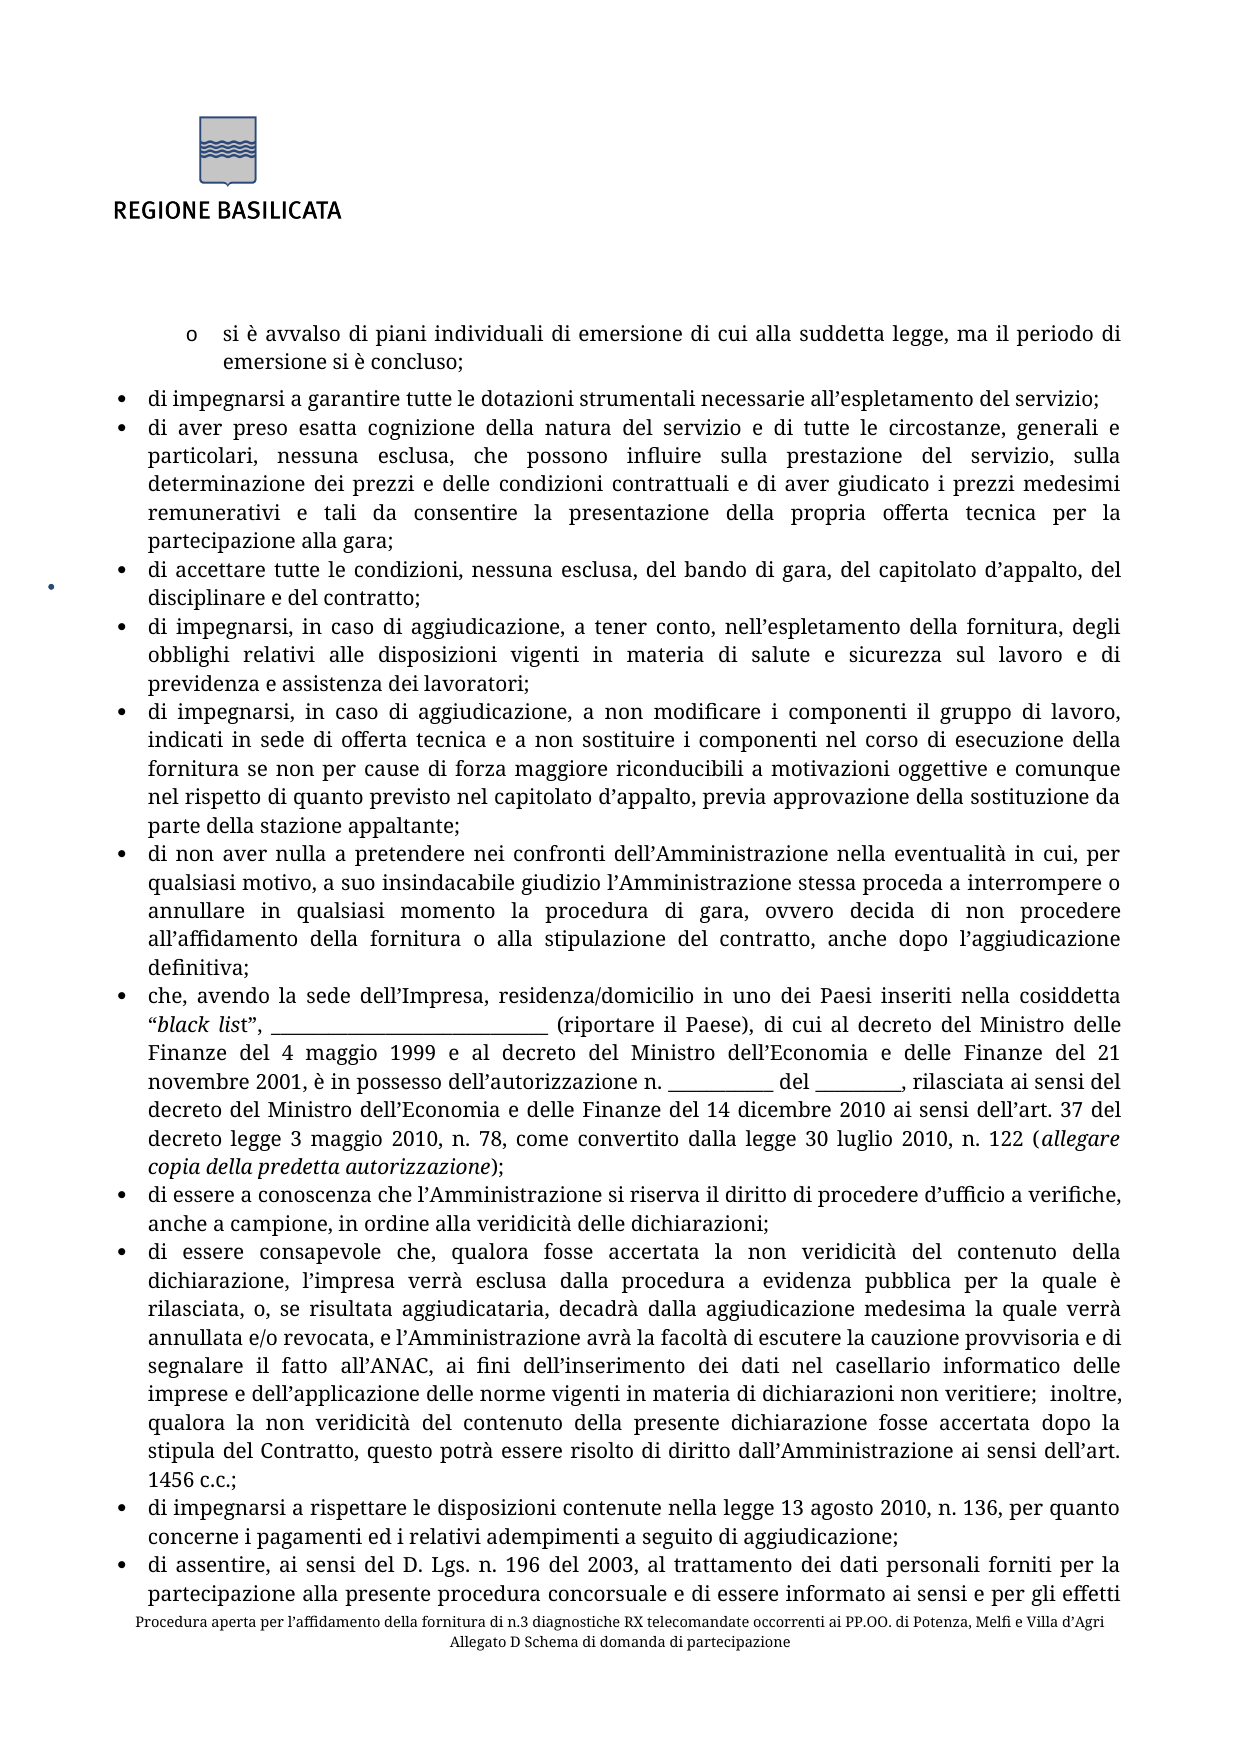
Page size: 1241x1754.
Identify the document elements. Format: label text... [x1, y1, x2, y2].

list che, avendo la sede dell’Impresa, residenza/domicilio in uno dei Paesi inseriti nella cosiddetta “black list”, _____________________________ (riportare il Paese), di cui al decreto del Ministro delle Finanze del 4 maggio 1999 e al decreto del Ministro dell’Economia e delle Finanze del 21 novembre 2001, è in possesso dell’autorizzazione n. ___________ del _________, rilasciata ai sensi del decreto del Ministro dell’Economia e delle Finanze del 14 dicembre 2010 ai sensi dell’art. 37 del decreto legge 3 maggio 2010, n. 78, come convertito dalla legge 30 luglio 2010, n. 122 (allegare copia della predetta autorizzazione); [118, 981, 1122, 1181]
list di aver preso esatta cognizione della natura del servizio e di tutte le circostanze, generali e particolari, nessuna esclusa, che possono influire sulla prestazione del servizio, sulla determinazione dei prezzi e delle condizioni contrattuali e di aver giudicato i prezzi medesimi remunerativi e tali da consentire la presentazione della propria offerta tecnica per la partecipazione alla gara; [118, 413, 1122, 555]
list di impegnarsi, in caso di aggiudicazione, a non modificare i componenti il gruppo di lavoro, indicati in sede di offerta tecnica e a non sostituire i componenti nel corso di esecuzione della fornitura se non per cause di forza maggiore riconducibili a motivazioni oggettive e comunque nel rispetto di quanto previsto nel capitolato d’appalto, previa approvazione della sostituzione da parte della stazione appaltante; [118, 697, 1122, 839]
list di impegnarsi a rispettare le disposizioni contenute nella legge 13 agosto 2010, n. 136, per quanto concerne i pagamenti ed i relativi adempimenti a seguito di aggiudicazione; [118, 1493, 1122, 1550]
picture [0, 0, 1238, 600]
list si è avvalso di piani individuali di emersione di cui alla suddetta legge, ma il periodo di emersione si è concluso; [185, 319, 1122, 376]
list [118, 1550, 1122, 1607]
list di essere a conoscenza che l’Amministrazione si riserva il diritto di procedere d’ufficio a verifiche, anche a campione, in ordine alla veridicità delle dichiarazioni; [118, 1181, 1122, 1237]
list di accettare tutte le condizioni, nessuna esclusa, del bando di gara, del capitolato d’appalto, del disciplinare e del contratto; [118, 555, 1122, 612]
list di non aver nulla a pretendere nei confronti dell’Amministrazione nella eventualità in cui, per qualsiasi motivo, a suo insindacabile giudizio l’Amministrazione stessa proceda a interrompere o annullare in qualsiasi momento la procedura di gara, ovvero decida di non procedere all’affidamento della fornitura o alla stipulazione del contratto, anche dopo l’aggiudicazione definitiva; [118, 839, 1122, 981]
list di essere consapevole che, qualora fosse accertata la non veridicità del contenuto della dichiarazione, l’impresa verrà esclusa dalla procedura a evidenza pubblica per la quale è rilasciata, o, se risultata aggiudicataria, decadrà dalla aggiudicazione medesima la quale verrà annullata e/o revocata, e l’Amministrazione avrà la facoltà di escutere la cauzione provvisoria e di segnalare il fatto all’ANAC, ai fini dell’inserimento dei dati nel casellario informatico delle imprese e dell’applicazione delle norme vigenti in materia di dichiarazioni non veritiere; inoltre, qualora la non veridicità del contenuto della presente dichiarazione fosse accertata dopo la stipula del Contratto, questo potrà essere risolto di diritto dall’Amministrazione ai sensi dell’art. 1456 c.c.; [118, 1237, 1122, 1493]
list di impegnarsi, in caso di aggiudicazione, a tener conto, nell’espletamento della fornitura, degli obblighi relativi alle disposizioni vigenti in materia di salute e sicurezza sul lavoro e di previdenza e assistenza dei lavoratori; [118, 612, 1122, 697]
list di impegnarsi a garantire tutte le dotazioni strumentali necessarie all’espletamento del servizio; [118, 384, 1122, 413]
